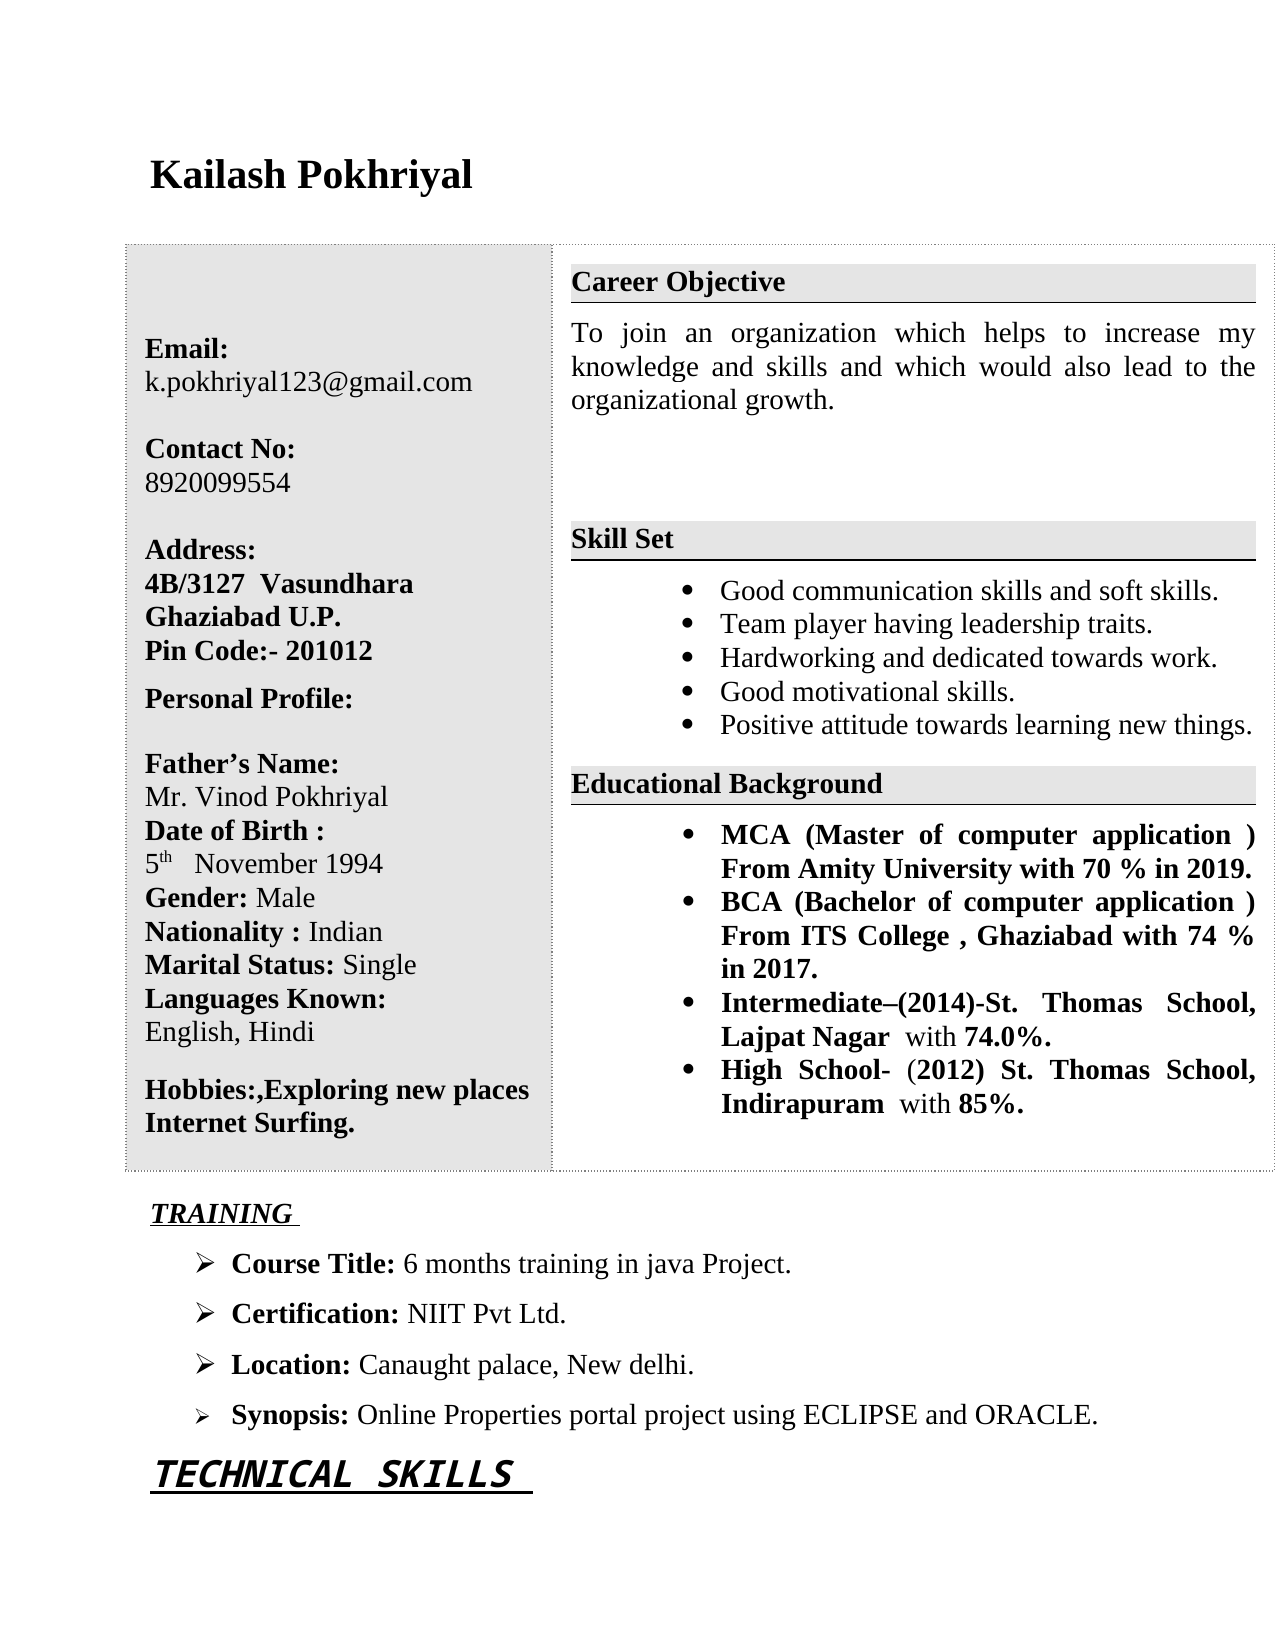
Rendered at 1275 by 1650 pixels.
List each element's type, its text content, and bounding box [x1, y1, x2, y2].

table_header Career Objective To join an organization which helps to increase my knowledge and skills and which would also lead to the organizational growth. Skill Set Good communication skills and soft skills. Team player having leadership traits. Hardworking and dedicated towards work. Good motivational skills. Positive attitude towards learning new things. Educational Background MCA (Master of computer application ) From Amity University with 70 % in 2019. BCA (Bachelor of computer application ) From ITS College , Ghaziabad with 74 % in 2017. Intermediate–(2014)-St. Thomas School, Lajpat Nagar with 74.0%. High School- (2012) St. Thomas School, Indirapuram with 85%. [552, 244, 1275, 1170]
text TECHNICAL SKILLS [150, 1448, 1125, 1499]
table_header Email: k.pokhriyal123@gmail.com Contact No: 8920099554 Address: 4B/3127 Vasundhara Ghaziabad U.P. Pin Code:- 201012 Personal Profile: Father’s Name: Mr. Vinod Pokhriyal Date of Birth : 5th November 1994 Gender: Male Nationality : Indian Marital Status: Single Languages Known: English, Hindi Hobbies:,Exploring new places Internet Surfing. [126, 244, 552, 1170]
text Kailash Pokhriyal [150, 150, 1125, 198]
list Location: Canaught palace, New delhi. [194, 1347, 1125, 1381]
list Synopsis: Online Properties portal project using ECLIPSE and ORACLE. [194, 1397, 1125, 1431]
list Course Title: 6 months training in java Project. [194, 1246, 1125, 1280]
text TRAINING [150, 1196, 1125, 1229]
list Certification: NIIT Pvt Ltd. [194, 1297, 1125, 1330]
